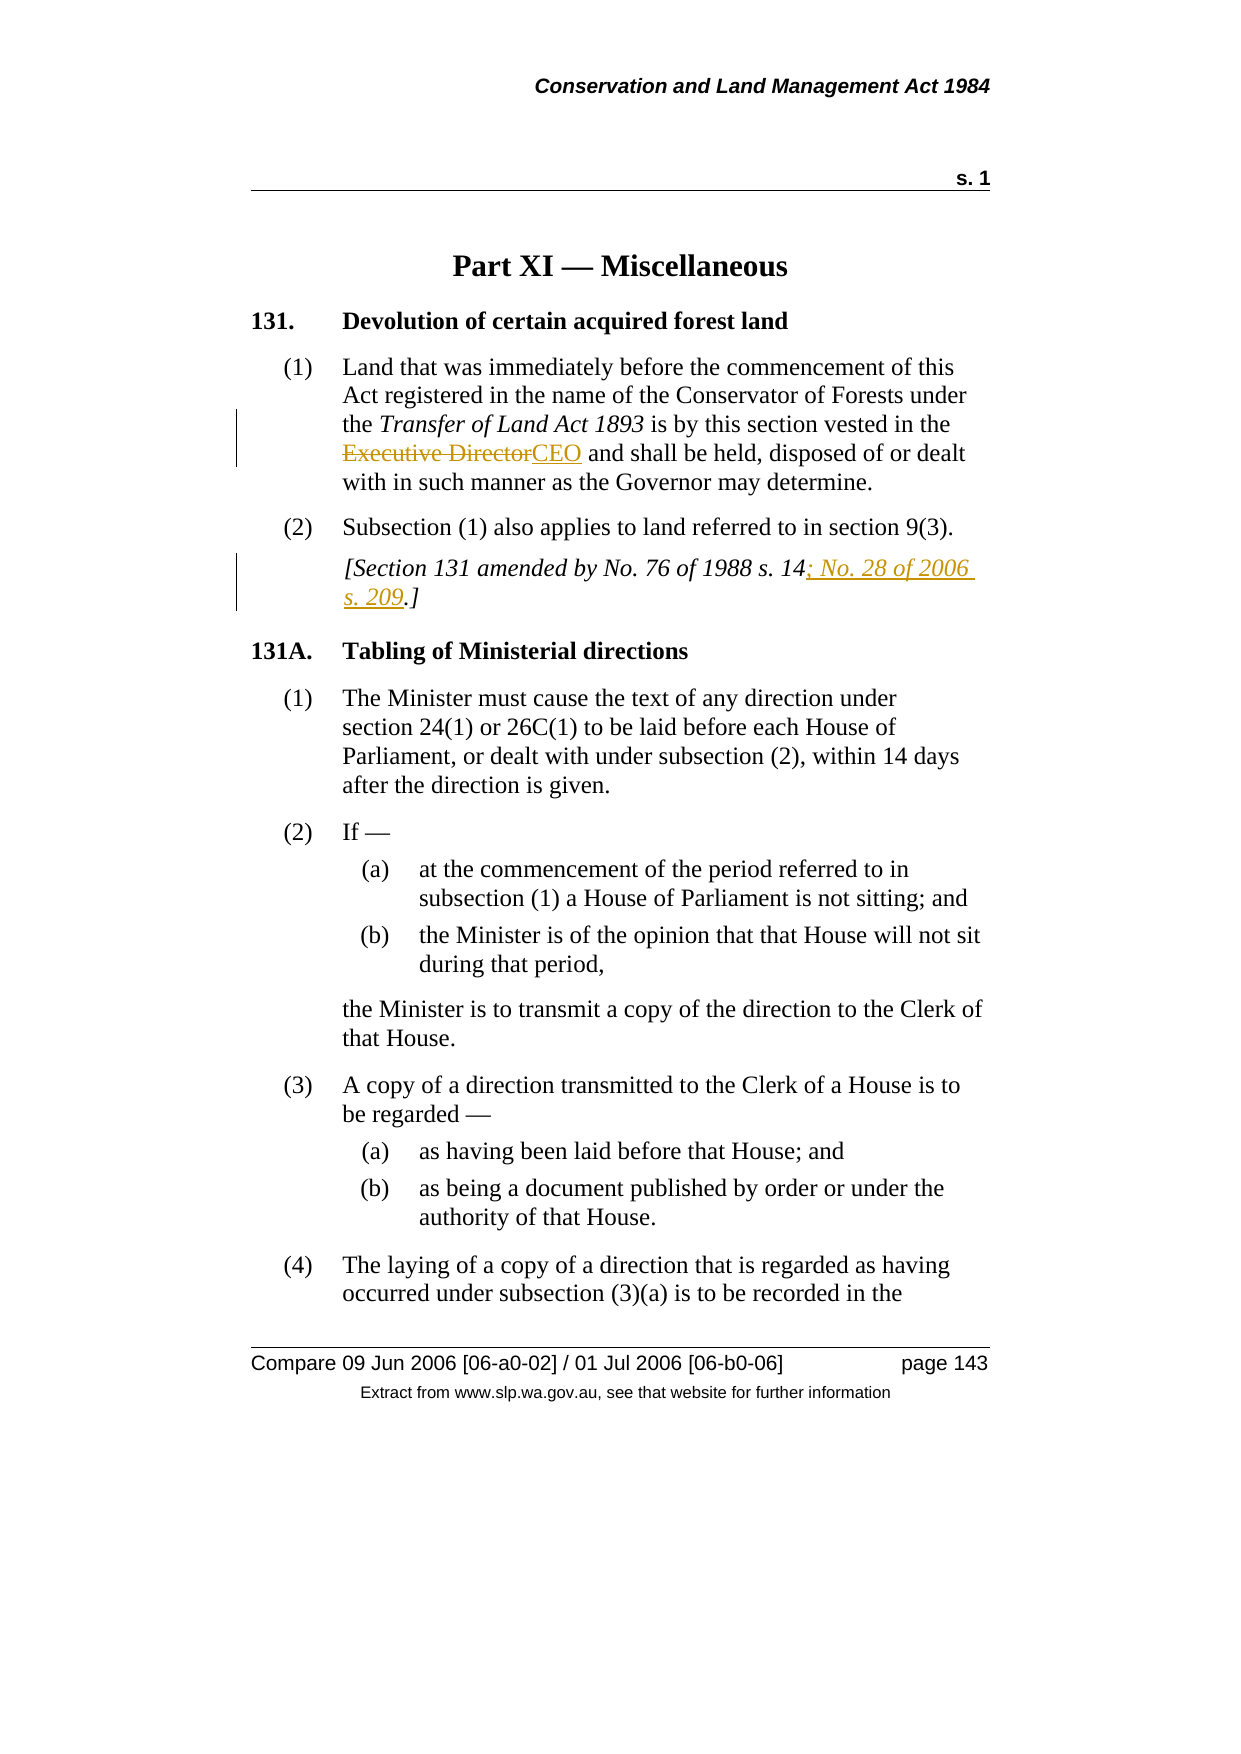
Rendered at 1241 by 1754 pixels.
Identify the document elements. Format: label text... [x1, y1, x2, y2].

text (b) as being a document published by order or under the authority of that House. [251, 1173, 990, 1231]
text the Minister is to transmit a copy of the direction to the Clerk of that House. [251, 994, 990, 1052]
text [Section 131 amended by No. 76 of 1988 s. 14.] [251, 553, 990, 611]
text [251, 1250, 990, 1307]
text (3) A copy of a direction transmitted to the Clerk of a House is to be regarded — [251, 1071, 990, 1128]
text (a) at the commencement of the period referred to in subsection (1) a House of Parliament is not sitting; and [251, 854, 990, 912]
subtitle Part XI — Miscellaneous [251, 247, 990, 283]
subtitle 131. Devolution of certain acquired forest land [251, 306, 990, 335]
text (2) If — [251, 817, 990, 846]
subtitle 131A. Tabling of Ministerial directions [251, 636, 990, 665]
text (1) Land that was immediately before the commencement of this Act registered in the name of the Conservator of Forests under the Transfer of Land Act 1893 is by this section vested in the and shall be held, disposed of or dealt with in such manner as the Governor may determine. [251, 352, 990, 496]
text (a) as having been laid before that House; and [251, 1136, 990, 1165]
text (2) Subsection (1) also applies to land referred to in section 9(3). [251, 512, 990, 541]
text (b) the Minister is of the opinion that that House will not sit during that period, [251, 920, 990, 978]
text (1) The Minister must cause the text of any direction under section 24(1) or 26C(1) to be laid before each House of Parliament, or dealt with under subsection (2), within 14 days after the direction is given. [251, 683, 990, 798]
